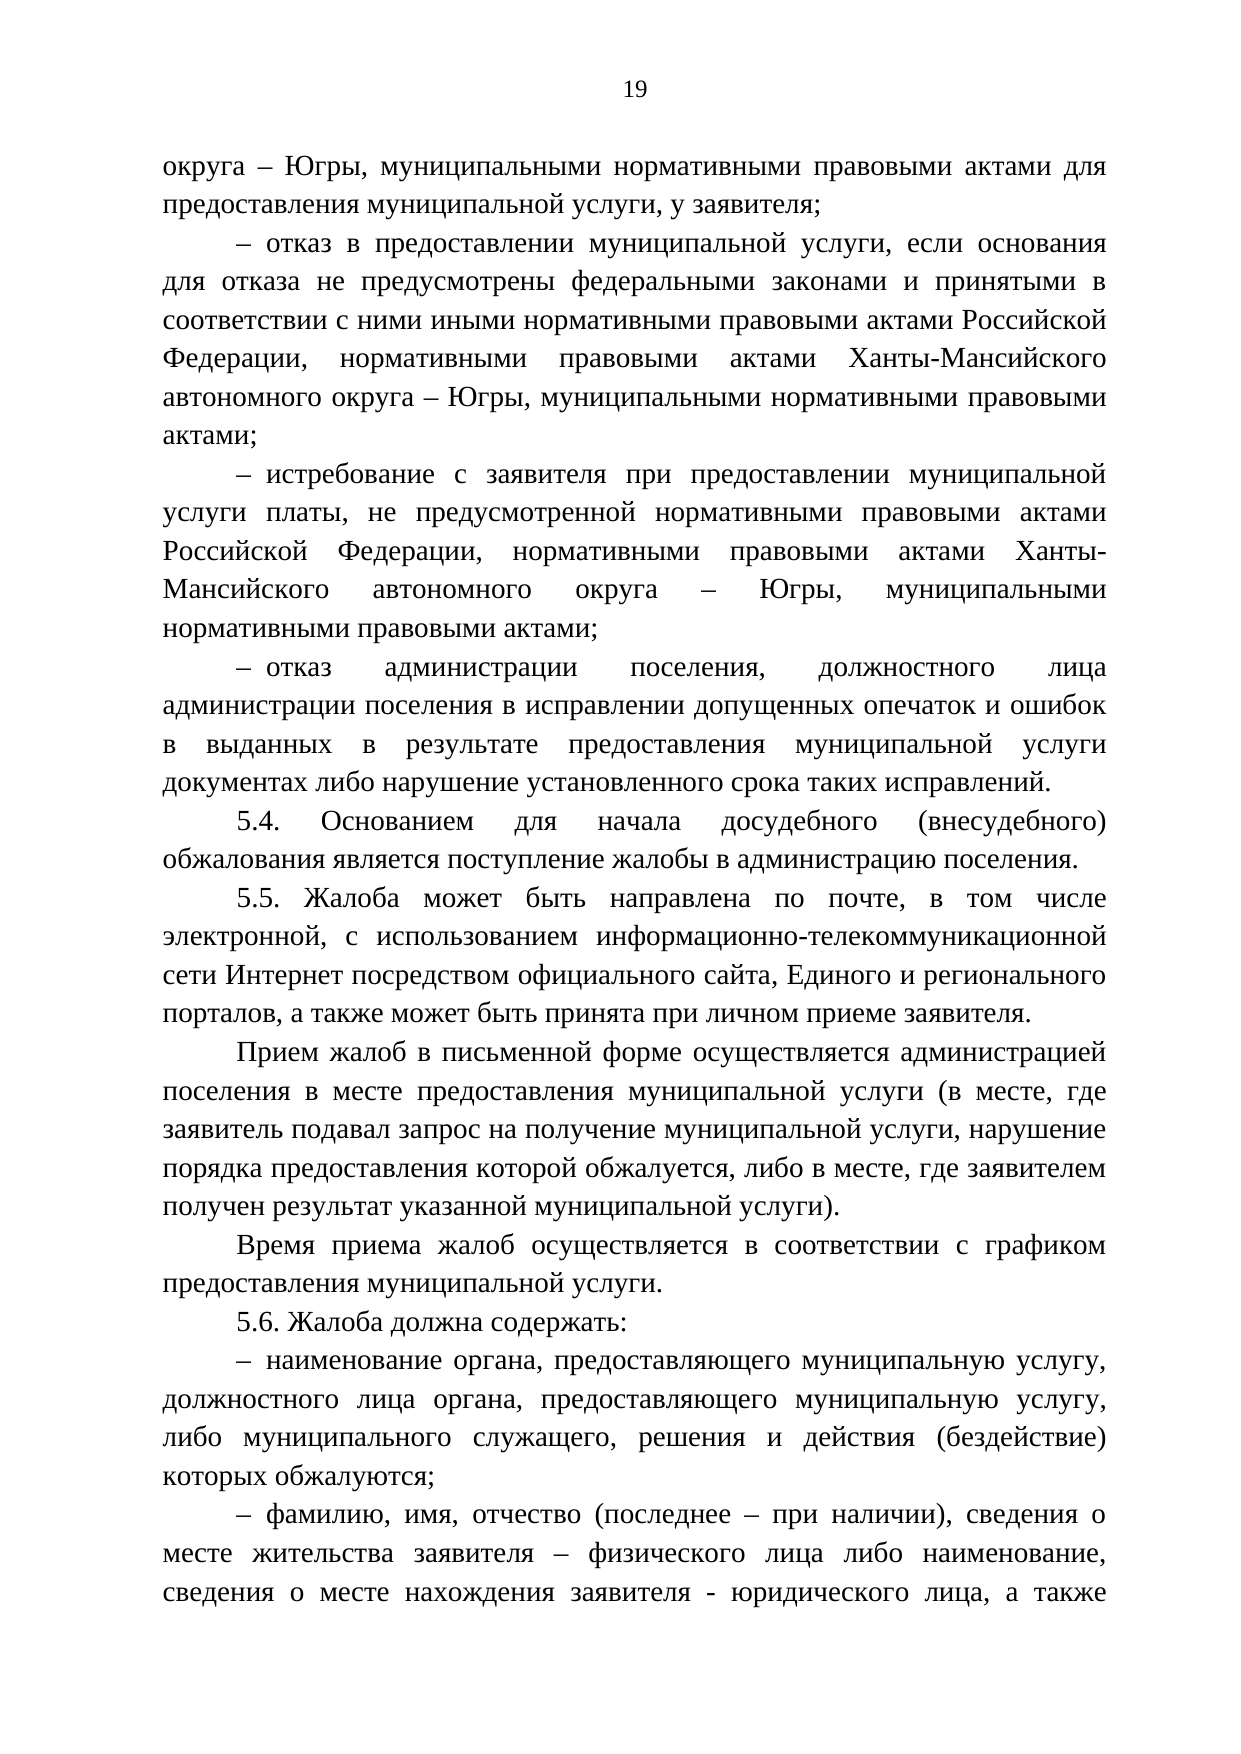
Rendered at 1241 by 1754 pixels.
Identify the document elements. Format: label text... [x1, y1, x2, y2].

list отказ администрации поселения, должностного лица администрации поселения в исправлении допущенных опечаток и ошибок в выданных в результате предоставления муниципальной услуги документах либо нарушение установленного срока таких исправлений. [162, 649, 1107, 798]
text 5.4. Основанием для начала досудебного (внесудебного) обжалования является поступление жалобы в администрацию поселения. [162, 803, 1107, 875]
list наименование органа, предоставляющего муниципальную услугу, должностного лица органа, предоставляющего муниципальную услугу, либо муниципального служащего, решения и действия (бездействие) которых обжалуются; [162, 1342, 1107, 1492]
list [162, 148, 1107, 220]
text 5.6. Жалоба должна содержать: [162, 1304, 1107, 1337]
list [162, 1497, 1107, 1607]
text Прием жалоб в письменной форме осуществляется администрацией поселения в месте предоставления муниципальной услуги (в месте, где заявитель подавал запрос на получение муниципальной услуги, нарушение порядка предоставления которой обжалуется, либо в месте, где заявителем получен результат указанной муниципальной услуги). [162, 1034, 1107, 1222]
list истребование с заявителя при предоставлении муниципальной услуги платы, не предусмотренной нормативными правовыми актами Российской Федерации, нормативными правовыми актами Ханты-Мансийского автономного округа – Югры, муниципальными нормативными правовыми актами; [162, 456, 1107, 644]
text Время приема жалоб осуществляется в соответствии с графиком предоставления муниципальной услуги. [162, 1227, 1107, 1299]
text 5.5. Жалоба может быть направлена по почте, в том числе электронной, с использованием информационно-телекоммуникационной сети Интернет посредством официального сайта, Единого и регионального порталов, а также может быть принята при личном приеме заявителя. [162, 880, 1107, 1029]
list отказ в предоставлении муниципальной услуги, если основания для отказа не предусмотрены федеральными законами и принятыми в соответствии с ними иными нормативными правовыми актами Российской Федерации, нормативными правовыми актами Ханты-Мансийского автономного округа – Югры, муниципальными нормативными правовыми актами; [162, 225, 1107, 451]
